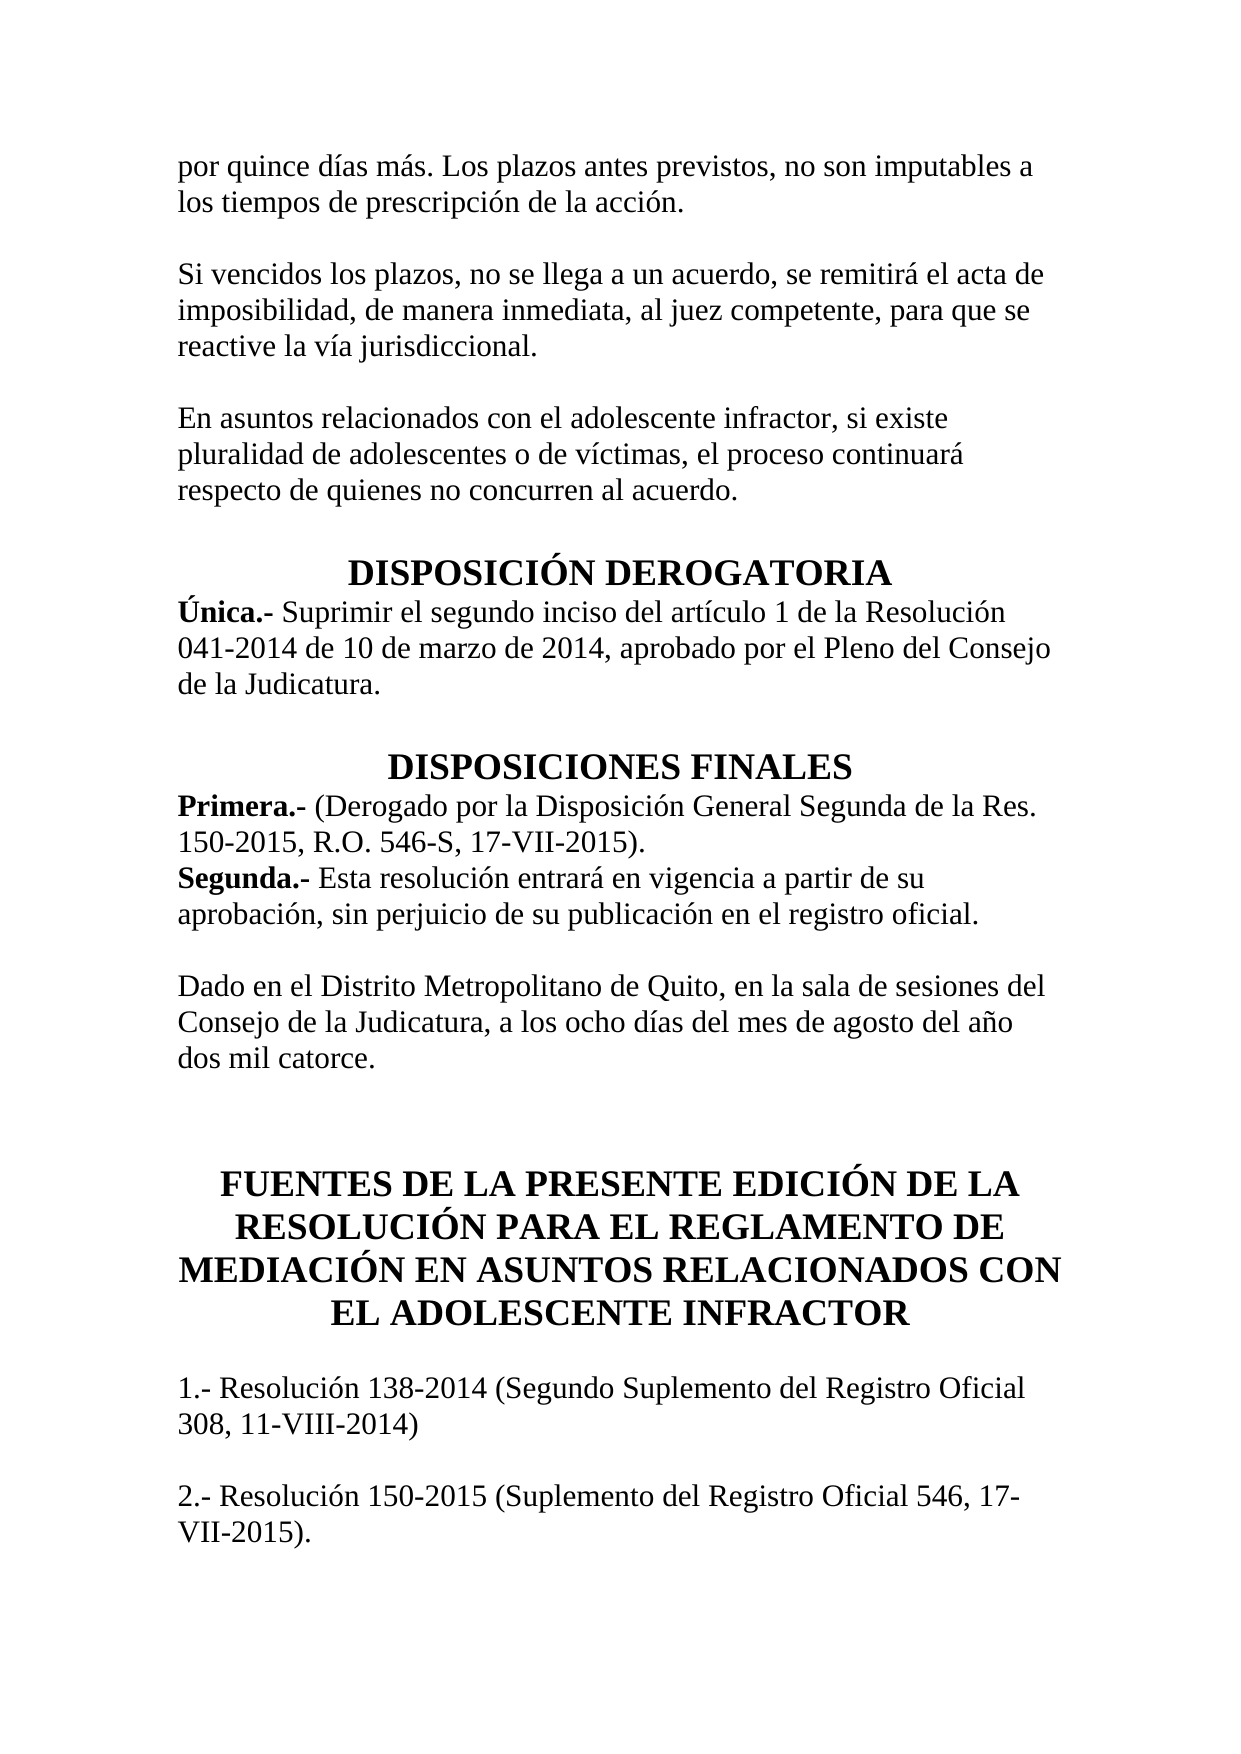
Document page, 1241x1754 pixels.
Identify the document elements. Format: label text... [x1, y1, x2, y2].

text Única.- Suprimir el segundo inciso del artículo 1 de la Resolución 041-2014 de 10 de marzo de 2014, aprobado por el Pleno del Consejo de la Judicatura. [177, 593, 1063, 701]
text DISPOSICIONES FINALES [177, 701, 1063, 787]
text Segunda.- Esta resolución entrará en vigencia a partir de su aprobación, sin perjuicio de su publicación en el registro oficial. [177, 859, 1063, 931]
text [177, 148, 1063, 507]
text 1.- Resolución 138-2014 (Segundo Suplemento del Registro Oficial 308, 11-VIII-2014) 2.- Resolución 150-2015 (Suplemento del Registro Oficial 546, 17-VII-2015). [177, 1333, 1063, 1549]
text Primera.- (Derogado por la Disposición General Segunda de la Res. 150-2015, R.O. 546-S, 17-VII-2015). [177, 787, 1063, 859]
text DISPOSICIÓN DEROGATORIA [177, 507, 1063, 593]
text FUENTES DE LA PRESENTE EDICIÓN DE LA RESOLUCIÓN PARA EL REGLAMENTO DE MEDIACIÓN EN ASUNTOS RELACIONADOS CON EL ADOLESCENTE INFRACTOR [177, 1075, 1063, 1333]
text Dado en el Distrito Metropolitano de Quito, en la sala de sesiones del Consejo de la Judicatura, a los ocho días del mes de agosto del año dos mil catorce. [177, 931, 1063, 1075]
